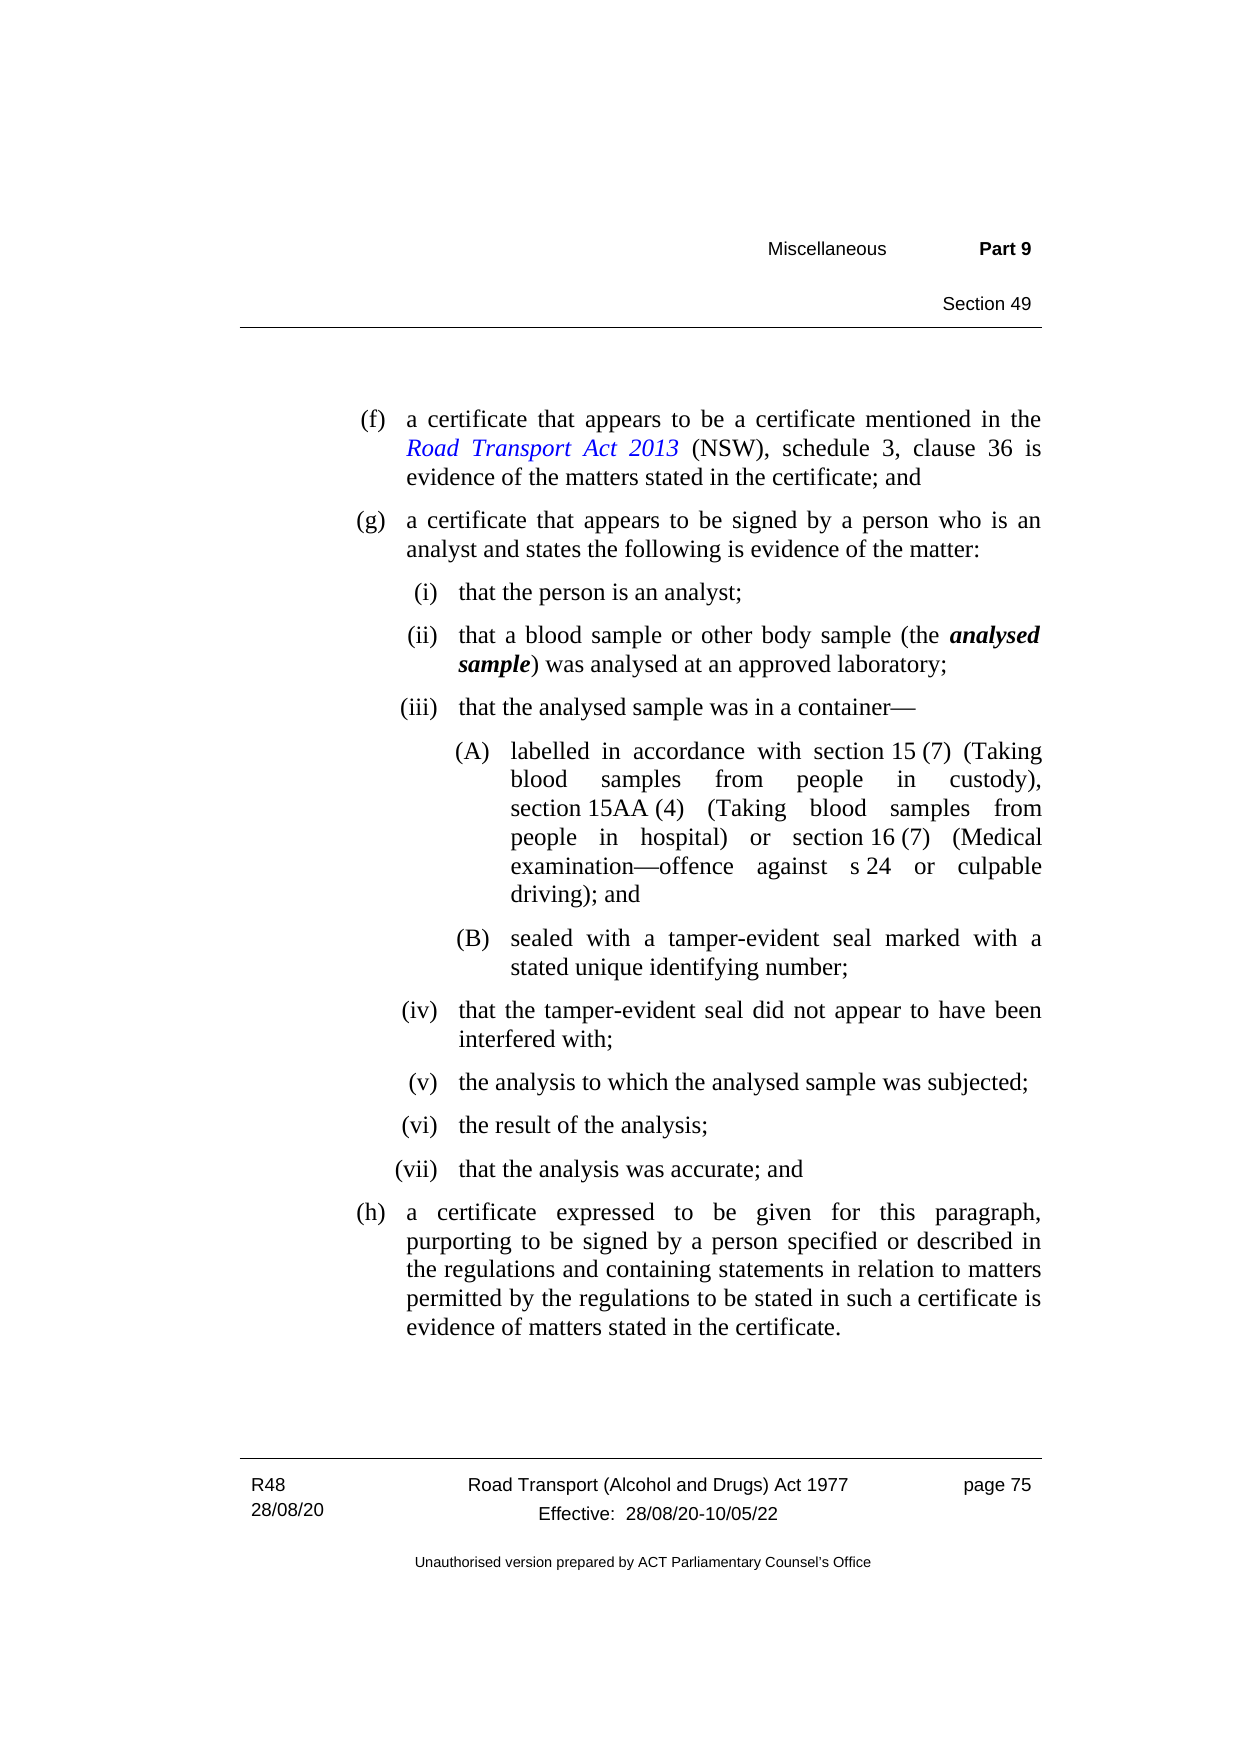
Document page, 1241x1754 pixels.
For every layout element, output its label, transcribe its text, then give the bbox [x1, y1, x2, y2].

text (A) labelled in accordance with section 15 (7) (Taking blood samples from people in custody), section 15AA (4) (Taking blood samples from people in hospital) or section 16 (7) (Medical examination—offence against s 24 or culpable driving); and [239, 736, 1042, 908]
text (i) that the person is an analyst; [239, 577, 1042, 606]
text (B) sealed with a tamper-evident seal marked with a stated unique identifying number; [239, 923, 1042, 980]
text (ii) that a blood sample or other body sample (the analysed sample) was analysed at an approved laboratory; [239, 620, 1042, 678]
text (vi) the result of the analysis; [239, 1110, 1042, 1139]
text (f) a certificate that appears to be a certificate mentioned in the Road Transport Act 2013 (NSW), schedule 3, clause 36 is evidence of the matters stated in the certificate; and [239, 404, 1042, 490]
text (h) a certificate expressed to be given for this paragraph, purporting to be signed by a person specified or described in the regulations and containing statements in relation to matters permitted by the regulations to be stated in such a certificate is evidence of matters stated in the certificate. [239, 1197, 1042, 1341]
text (vii) that the analysis was accurate; and [239, 1154, 1042, 1182]
text (iv) that the tamper-evident seal did not appear to have been interfered with; [239, 995, 1042, 1052]
text (iii) that the analysed sample was in a container— [239, 692, 1042, 721]
text (v) the analysis to which the analysed sample was subjected; [239, 1067, 1042, 1096]
text (g) a certificate that appears to be signed by a person who is an analyst and states the following is evidence of the matter: [239, 505, 1042, 562]
